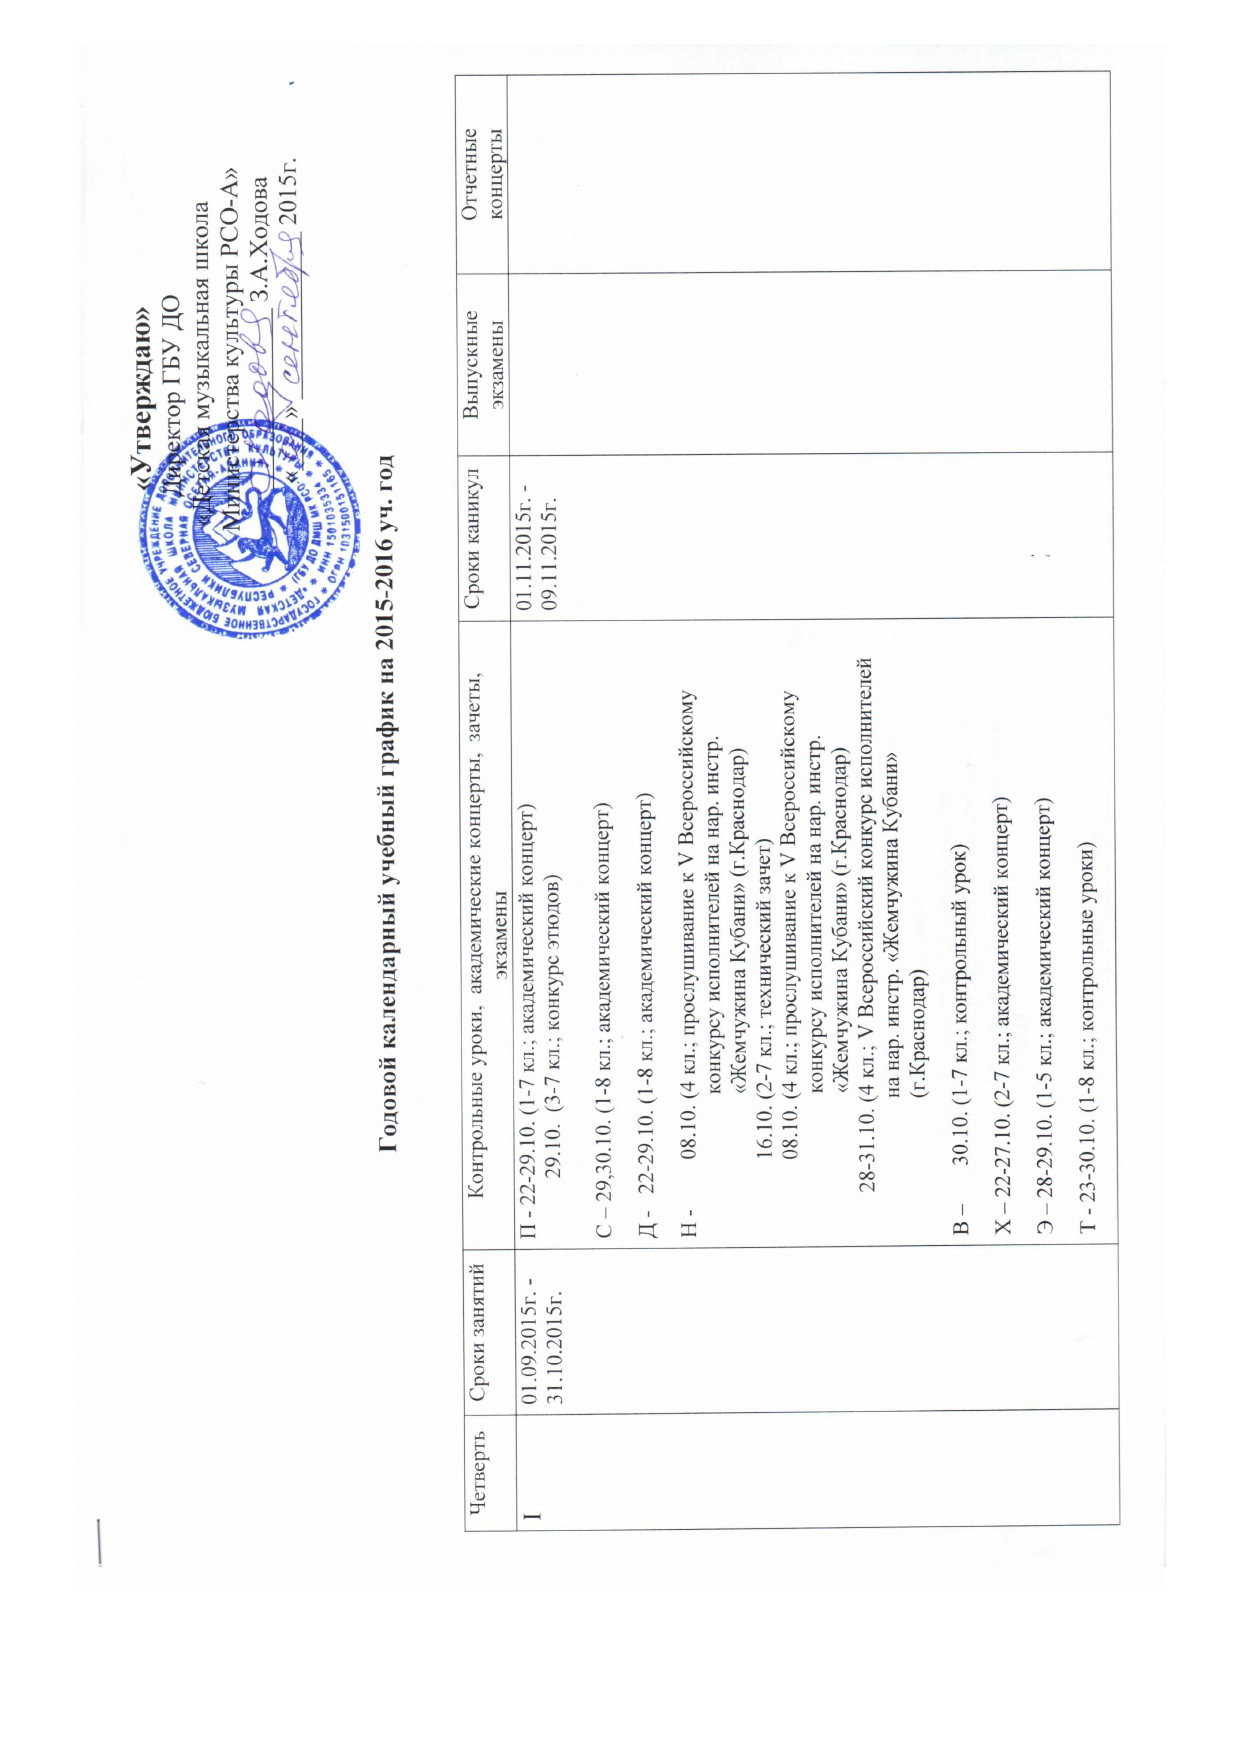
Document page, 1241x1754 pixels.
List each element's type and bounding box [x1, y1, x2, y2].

picture [73, 44, 1167, 1590]
